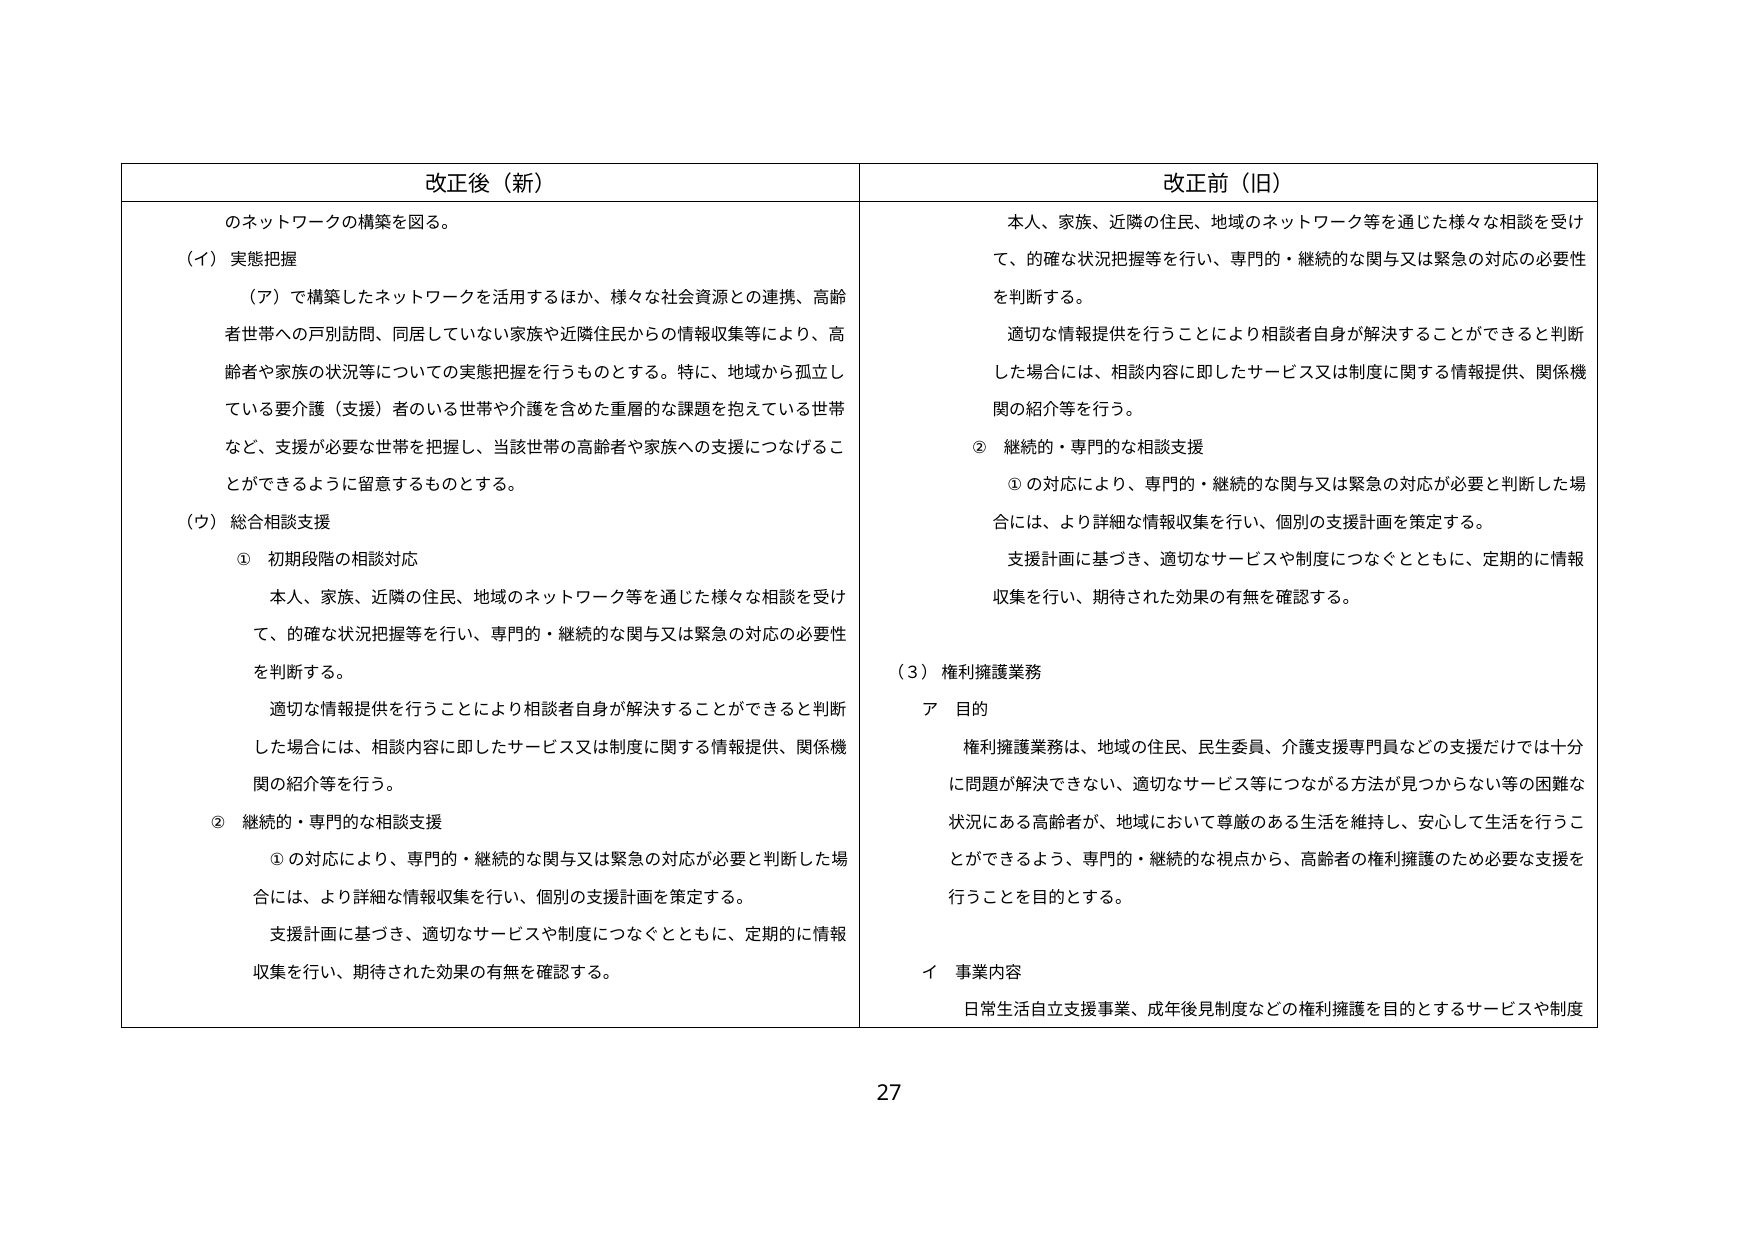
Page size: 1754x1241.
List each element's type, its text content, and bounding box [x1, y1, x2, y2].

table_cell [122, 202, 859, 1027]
table_header 改正後（新） [122, 164, 859, 201]
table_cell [860, 202, 1597, 1027]
table_header 改正前（旧） [860, 164, 1597, 201]
